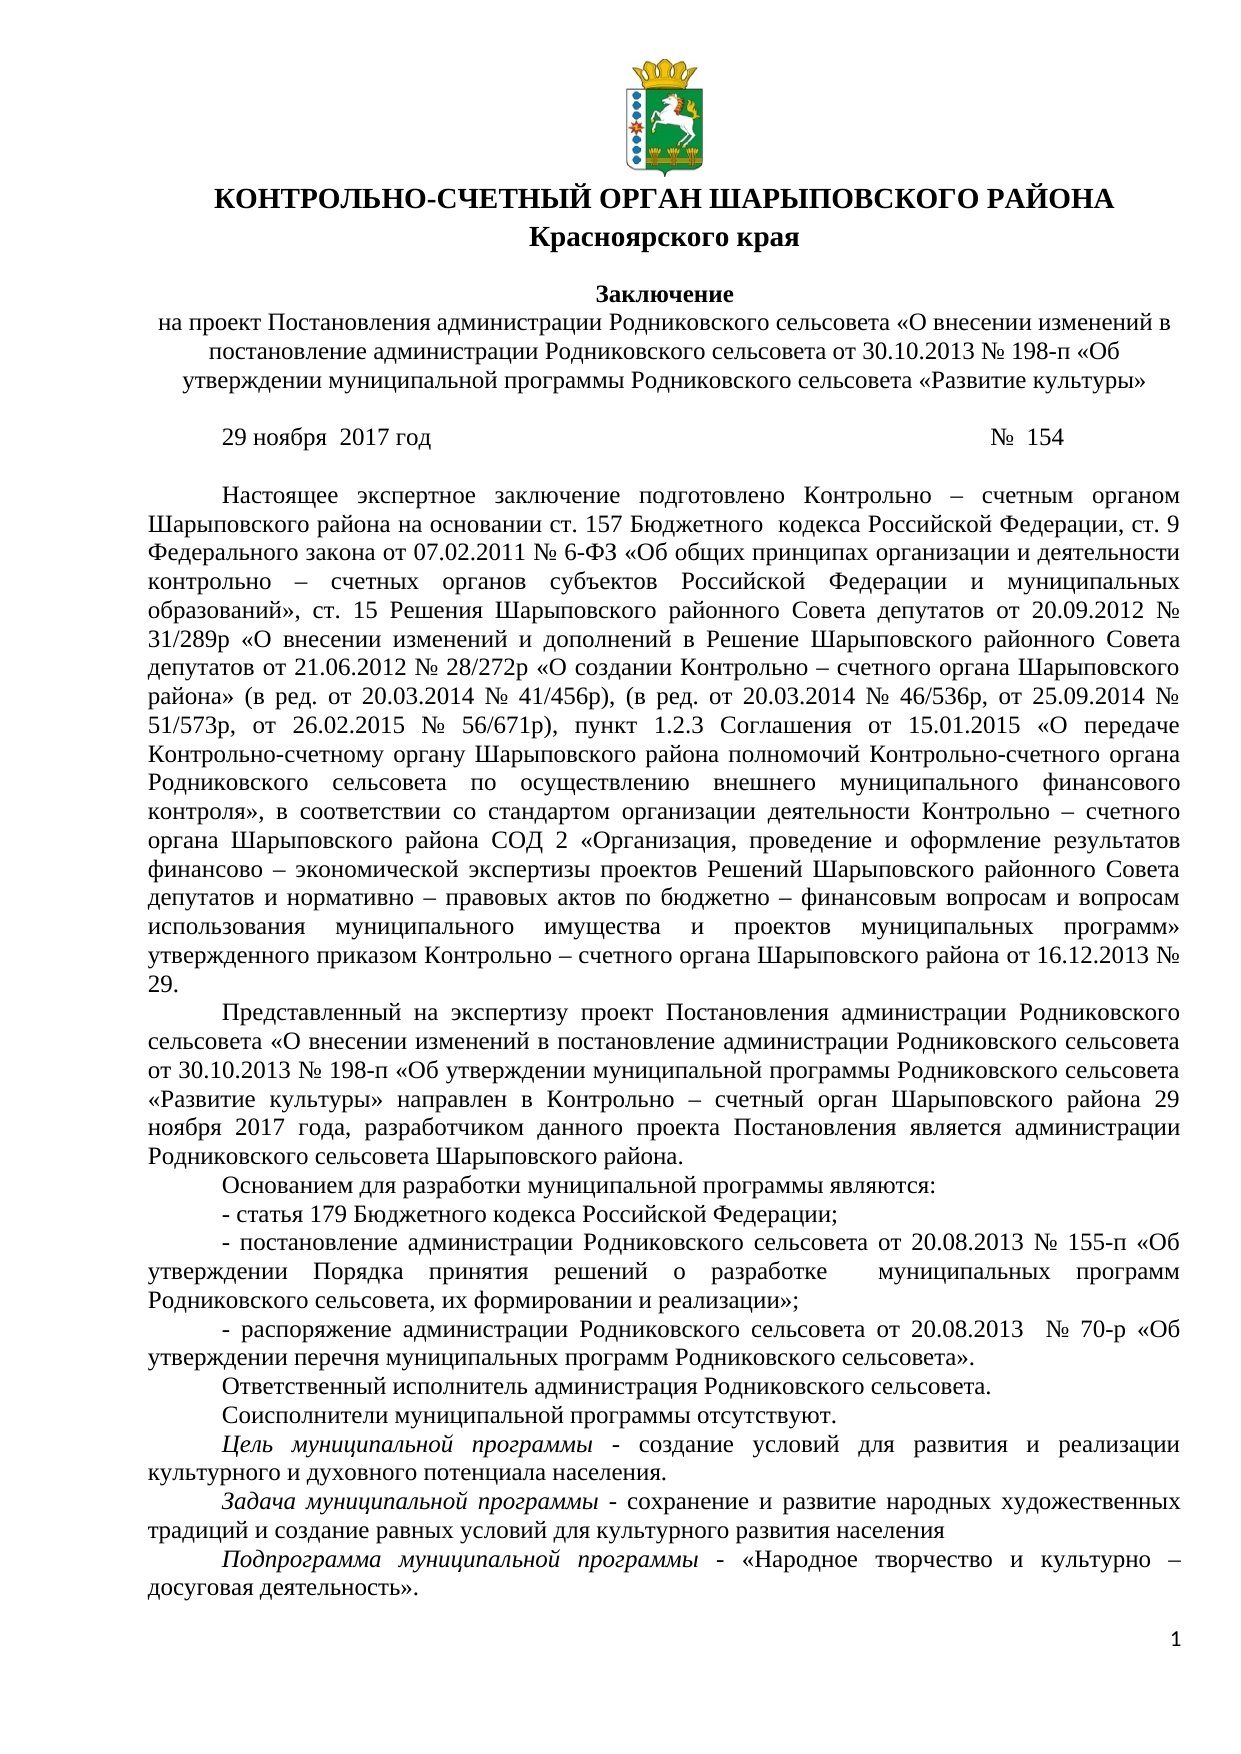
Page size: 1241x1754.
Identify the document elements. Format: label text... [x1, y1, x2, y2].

text - статья 179 Бюджетного кодекса Российской Федерации; [148, 1199, 1181, 1227]
text Представленный на экспертизу проект Постановления администрации Родниковского сельсовета «О внесении изменений в постановление администрации Родниковского сельсовета от 30.10.2013 № 198-п «Об утверждении муниципальной программы Родниковского сельсовета «Развитие культуры» направлен в Контрольно – счетный орган Шарыповского района 29 ноября 2017 года, разработчиком данного проекта Постановления является администрации Родниковского сельсовета Шарыповского района. [148, 997, 1181, 1170]
text Подпрограмма муниципальной программы - «Народное творчество и культурно – досуговая деятельность». [148, 1544, 1181, 1601]
text Основанием для разработки муниципальной программы являются: [148, 1170, 1181, 1199]
text Заключение [148, 279, 1181, 307]
text на проект Постановления администрации Родниковского сельсовета «О внесении изменений в постановление администрации Родниковского сельсовета от 30.10.2013 № 198-п «Об утверждении муниципальной программы Родниковского сельсовета «Развитие культуры» [148, 307, 1181, 394]
text - постановление администрации Родниковского сельсовета от 20.08.2013 № 155-п «Об утверждении Порядка принятия решений о разработке муниципальных программ Родниковского сельсовета, их формировании и реализации»; [148, 1227, 1181, 1314]
text 29 ноября 2017 год № 154 [148, 422, 1181, 451]
text Настоящее экспертное заключение подготовлено Контрольно – счетным органом Шарыповского района на основании ст. 157 Бюджетного кодекса Российской Федерации, ст. 9 Федерального закона от 07.02.2011 № 6-ФЗ «Об общих принципах организации и деятельности контрольно – счетных органов субъектов Российской Федерации и муниципальных образований», ст. 15 Решения Шарыповского районного Совета депутатов от 20.09.2012 № 31/289р «О внесении изменений и дополнений в Решение Шарыповского районного Совета депутатов от 21.06.2012 № 28/272р «О создании Контрольно – счетного органа Шарыповского района» (в ред. от 20.03.2014 № 41/456р), (в ред. от 20.03.2014 № 46/536р, от 25.09.2014 № 51/573р, от 26.02.2015 № 56/671р), пункт 1.2.3 Соглашения от 15.01.2015 «О передаче Контрольно-счетному органу Шарыповского района полномочий Контрольно-счетного органа Родниковского сельсовета по осуществлению внешнего муниципального финансового контроля», в соответствии со стандартом организации деятельности Контрольно – счетного органа Шарыповского района СОД 2 «Организация, проведение и оформление результатов финансово – экономической экспертизы проектов Решений Шарыповского районного Совета депутатов и нормативно – правовых актов по бюджетно – финансовым вопросам и вопросам использования муниципального имущества и проектов муниципальных программ» утвержденного приказом Контрольно – счетного органа Шарыповского района от 16.12.2013 № 29. [148, 480, 1181, 997]
text Красноярского края [148, 219, 1181, 253]
picture [626, 59, 703, 177]
text - распоряжение администрации Родниковского сельсовета от 20.08.2013 № 70-р «Об утверждении перечня муниципальных программ Родниковского сельсовета». [148, 1314, 1181, 1371]
text Ответственный исполнитель администрация Родниковского сельсовета. [148, 1371, 1181, 1400]
text КОНТРОЛЬНО-СЧЕТНЫЙ ОРГАН ШАРЫПОВСКОГО РАЙОНА [148, 181, 1181, 214]
text Задача муниципальной программы - сохранение и развитие народных художественных традиций и создание равных условий для культурного развития населения [148, 1486, 1181, 1544]
text Соисполнители муниципальной программы отсутствуют. [148, 1400, 1181, 1429]
text Цель муниципальной программы - создание условий для развития и реализации культурного и духовного потенциала населения. [148, 1429, 1181, 1486]
